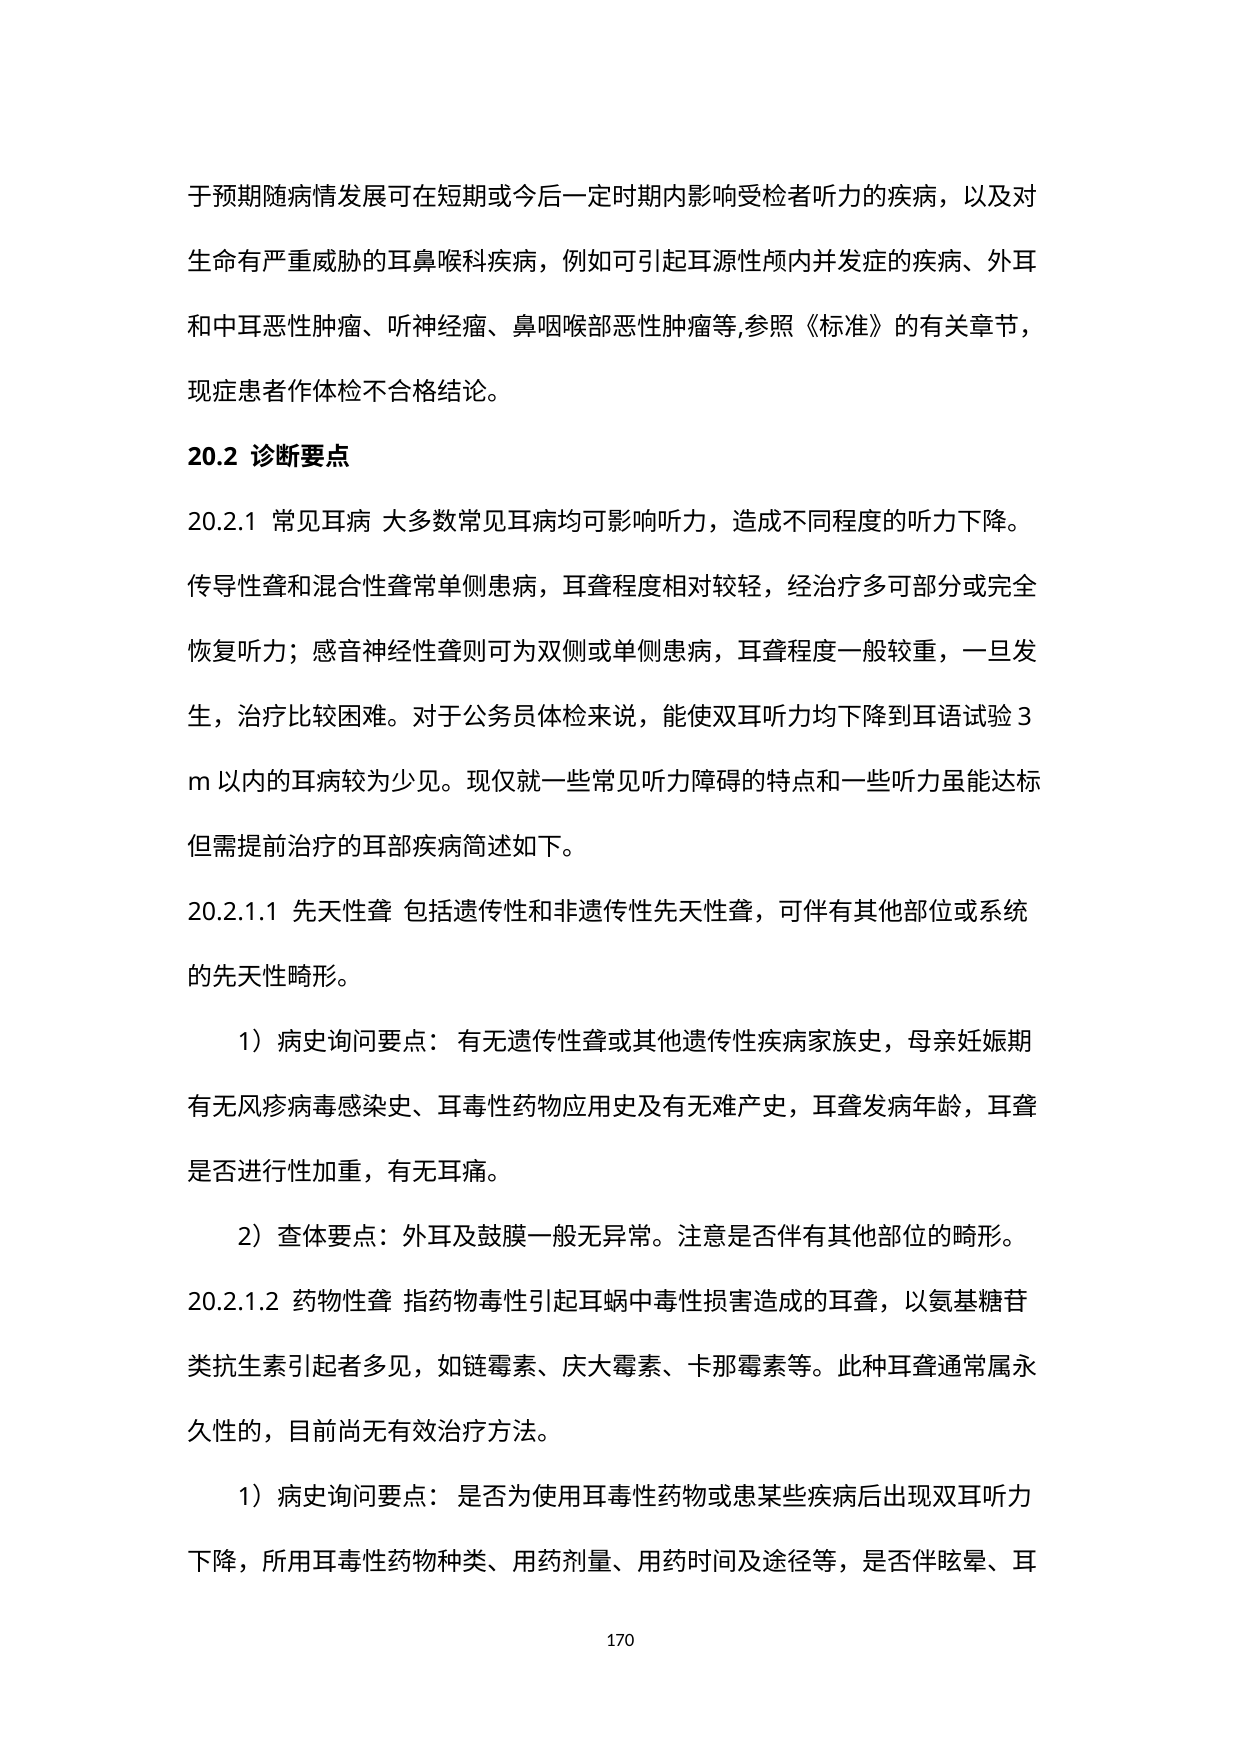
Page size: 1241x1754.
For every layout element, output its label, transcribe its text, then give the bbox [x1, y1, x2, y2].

text 20.2.1.1 先天性聋 包括遗传性和非遗传性先天性聋，可伴有其他部位或系统的先天性畸形。 [187, 877, 1053, 1007]
text 1）病史询问要点： 有无遗传性聋或其他遗传性疾病家族史，母亲妊娠期有无风疹病毒感染史、耳毒性药物应用史及有无难产史，耳聋发病年龄，耳聋是否进行性加重，有无耳痛。 [187, 1007, 1053, 1202]
text 2）查体要点：外耳及鼓膜一般无异常。注意是否伴有其他部位的畸形。 [187, 1202, 1053, 1267]
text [187, 1462, 1053, 1592]
text 20.2.1.2 药物性聋 指药物毒性引起耳蜗中毒性损害造成的耳聋，以氨基糖苷类抗生素引起者多见，如链霉素、庆大霉素、卡那霉素等。此种耳聋通常属永久性的，目前尚无有效治疗方法。 [187, 1267, 1053, 1462]
text 20.2 诊断要点 [187, 422, 1053, 487]
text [187, 162, 1053, 422]
text 20.2.1 常见耳病 大多数常见耳病均可影响听力，造成不同程度的听力下降。传导性聋和混合性聋常单侧患病，耳聋程度相对较轻，经治疗多可部分或完全恢复听力；感音神经性聋则可为双侧或单侧患病，耳聋程度一般较重，一旦发生，治疗比较困难。对于公务员体检来说，能使双耳听力均下降到耳语试验3 m以内的耳病较为少见。现仅就一些常见听力障碍的特点和一些听力虽能达标但需提前治疗的耳部疾病简述如下。 [187, 487, 1053, 877]
